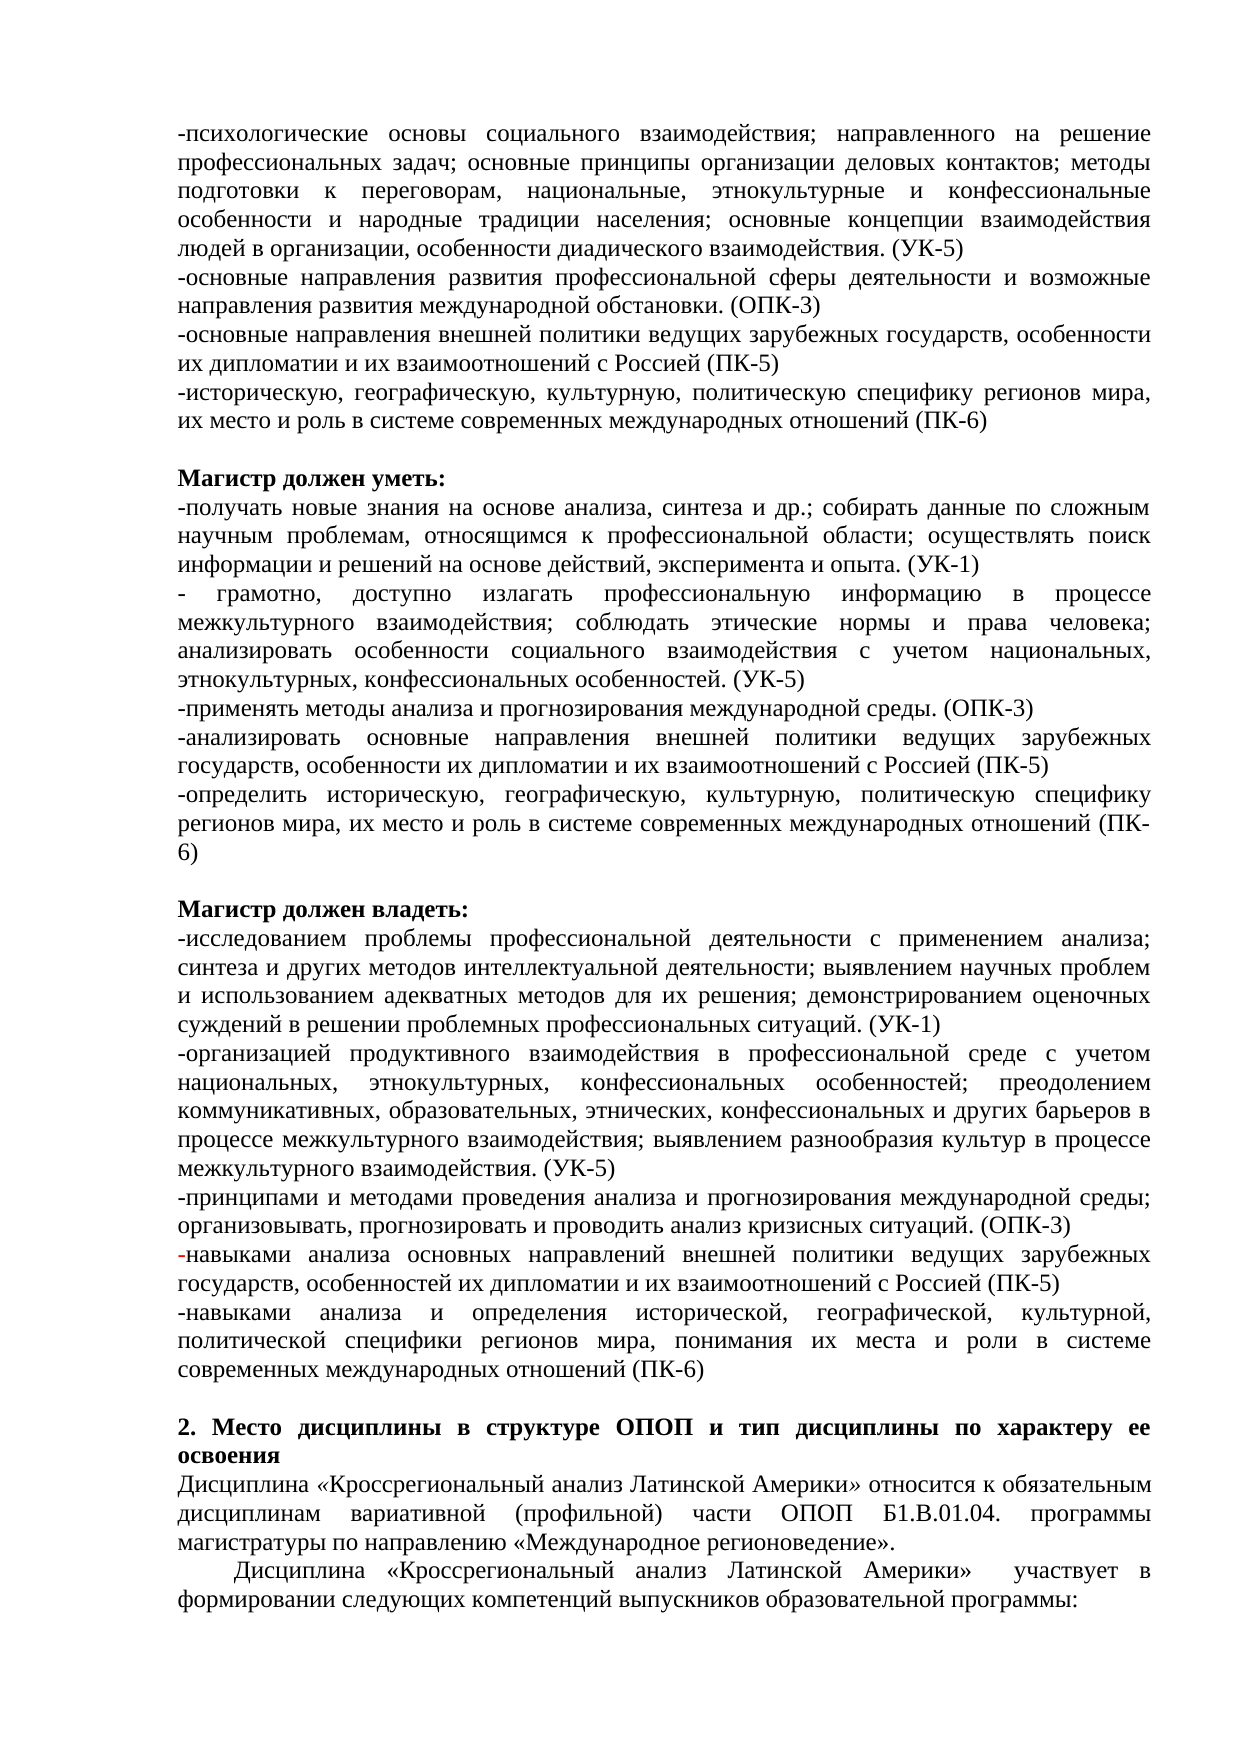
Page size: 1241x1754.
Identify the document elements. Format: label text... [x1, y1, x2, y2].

text - грамотно, доступно излагать профессиональную информацию в процессе межкультурного взаимодействия; соблюдать этические нормы и права человека; анализировать особенности социального взаимодействия с учетом национальных, этнокультурных, конфессиональных особенностей. (УК-5) [177, 578, 1152, 693]
text -психологические основы социального взаимодействия; направленного на решение профессиональных задач; основные принципы организации деловых контактов; методы подготовки к переговорам, национальные, этнокультурные и конфессиональные особенности и народные традиции населения; основные концепции взаимодействия людей в организации, особенности диадического взаимодействия. (УК-5) [177, 118, 1152, 262]
text -принципами и методами проведения анализа и прогнозирования международной среды; организовывать, прогнозировать и проводить анализ кризисных ситуаций. (ОПК-3) [177, 1182, 1152, 1239]
text -получать новые знания на основе анализа, синтеза и др.; собирать данные по сложным научным проблемам, относящимся к профессиональной области; осуществлять поиск информации и решений на основе действий, эксперимента и опыта. (УК-1) [177, 492, 1152, 578]
text -основные направления развития профессиональной сферы деятельности и возможные направления развития международной обстановки. (ОПК-3) [177, 262, 1152, 319]
text Дисциплина «Кроссрегиональный анализ Латинской Америки» относится к обязательным дисциплинам вариативной (профильной) части ОПОП Б1.В.01.04. программы магистратуры по направлению «Международное регионоведение». [177, 1469, 1152, 1556]
text -основные направления внешней политики ведущих зарубежных государств, особенности их дипломатии и их взаимоотношений с Россией (ПК-5) [177, 319, 1152, 377]
text -исследованием проблемы профессиональной деятельности с применением анализа; синтеза и других методов интеллектуальной деятельности; выявлением научных проблем и использованием адекватных методов для их решения; демонстрированием оценочных суждений в решении проблемных профессиональных ситуаций. (УК-1) [177, 923, 1152, 1038]
text Магистр должен уметь: [177, 463, 1152, 492]
text Дисциплина «Кроссрегиональный анализ Латинской Америки» участвует в формировании следующих компетенций выпускников образовательной программы: [177, 1556, 1152, 1613]
text -историческую, географическую, культурную, политическую специфику регионов мира, их место и роль в системе современных международных отношений (ПК-6) [177, 377, 1152, 434]
text 2. Место дисциплины в структуре ОПОП и тип дисциплины по характеру ее освоения [177, 1412, 1152, 1469]
text Магистр должен владеть: [177, 894, 1152, 923]
text -определить историческую, географическую, культурную, политическую специфику регионов мира, их место и роль в системе современных международных отношений (ПК-6) [177, 779, 1152, 866]
text -навыками анализа и определения исторической, географической, культурной, политической специфики регионов мира, понимания их места и роли в системе современных международных отношений (ПК-6) [177, 1297, 1152, 1383]
text -применять методы анализа и прогнозирования международной среды. (ОПК-3) [177, 693, 1152, 722]
text -анализировать основные направления внешней политики ведущих зарубежных государств, особенности их дипломатии и их взаимоотношений с Россией (ПК-5) [177, 722, 1152, 779]
text -навыками анализа основных направлений внешней политики ведущих зарубежных государств, особенностей их дипломатии и их взаимоотношений с Россией (ПК-5) [177, 1239, 1152, 1297]
text -организацией продуктивного взаимодействия в профессиональной среде с учетом национальных, этнокультурных, конфессиональных особенностей; преодолением коммуникативных, образовательных, этнических, конфессиональных и других барьеров в процессе межкультурного взаимодействия; выявлением разнообразия культур в процессе межкультурного взаимодействия. (УК-5) [177, 1038, 1152, 1182]
